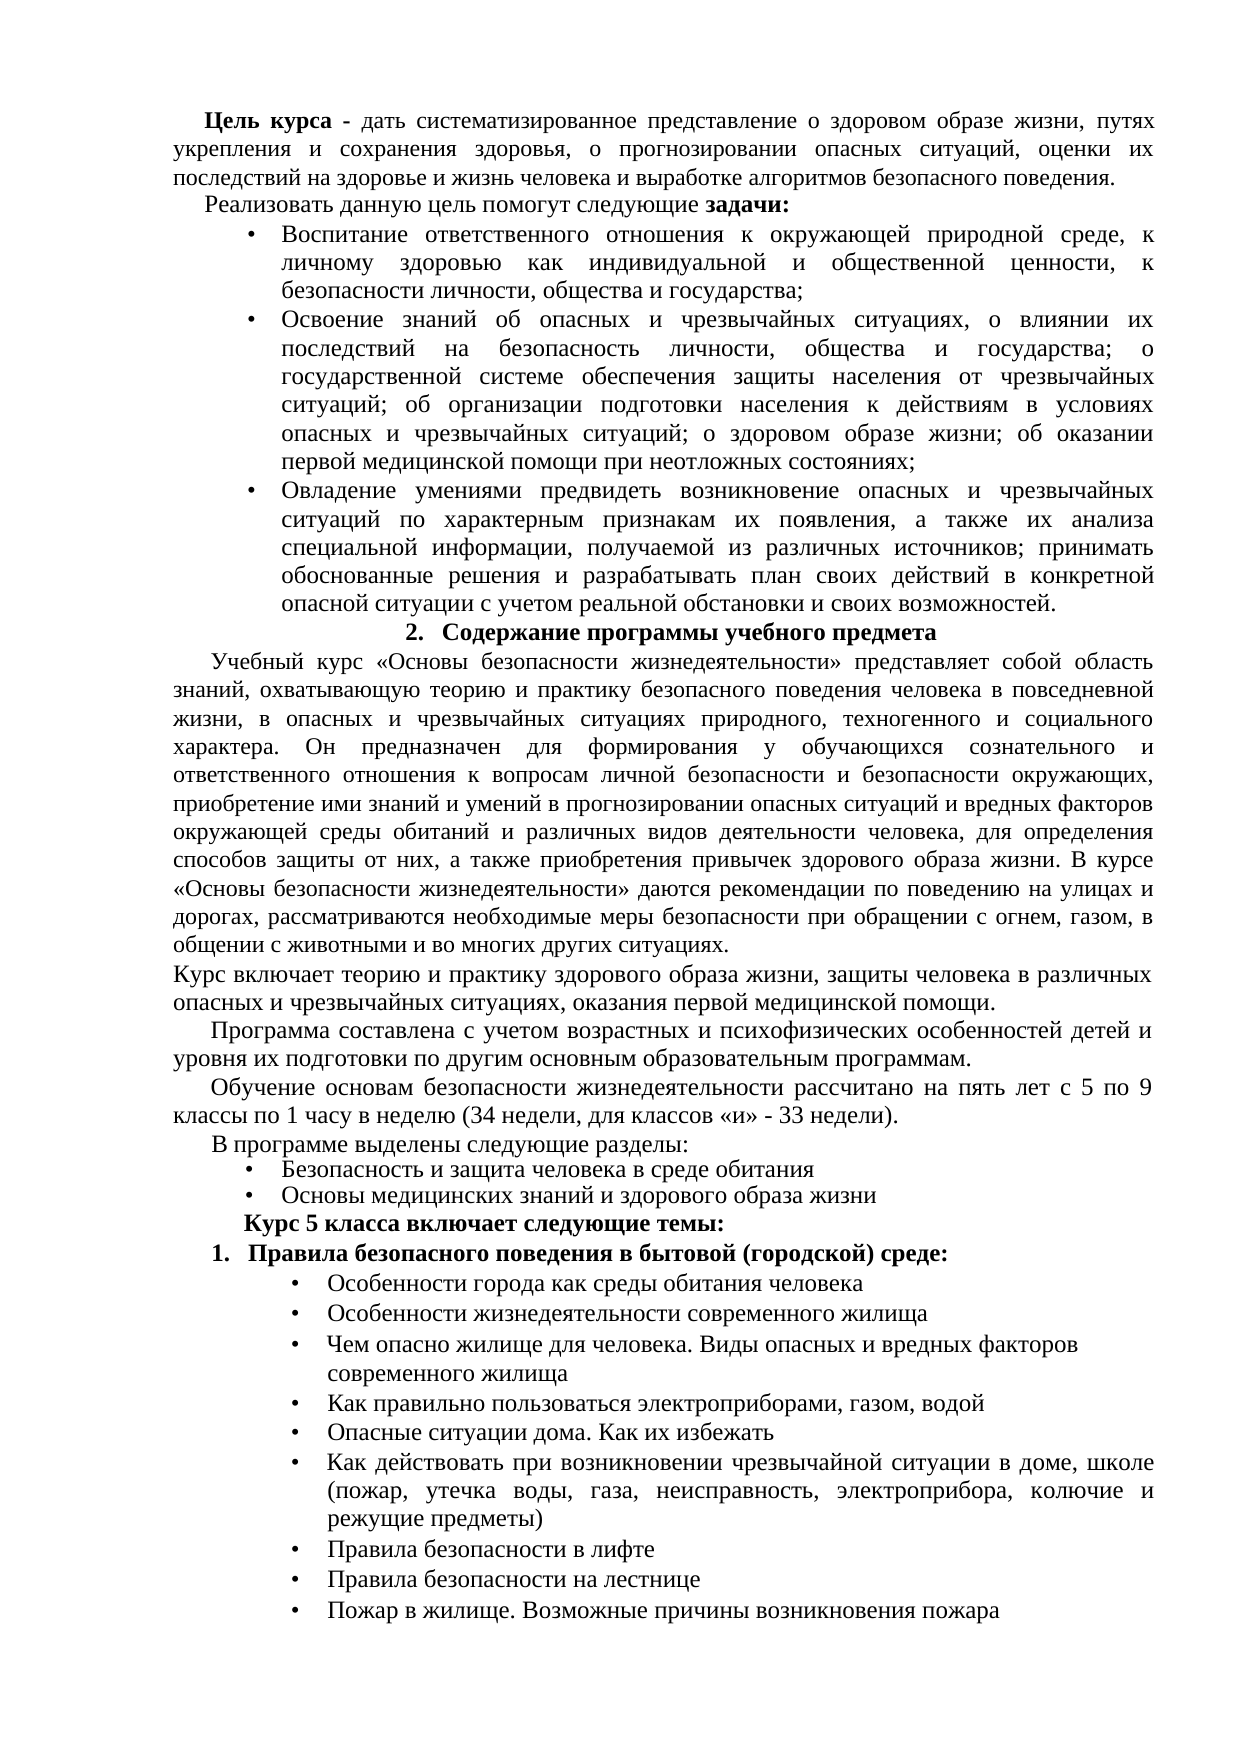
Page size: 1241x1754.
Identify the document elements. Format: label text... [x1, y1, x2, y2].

list Правила безопасного поведения в бытовой (городской) среде: [211, 1238, 1155, 1267]
list Овладение умениями предвидеть возникновение опасных и чрезвычайных ситуаций по характерным признакам их появления, а также их анализа специальной информации, получаемой из различных источников; принимать обоснованные решения и разрабатывать план своих действий в конкретной опасной ситуации с учетом реальной обстановки и своих возможностей. [247, 476, 1155, 617]
text Обучение основам безопасности жизнедеятельности рассчитано на пять лет с 5 по 9 классы по 1 часу в неделю (34 недели, для классов «и» - 33 недели). [173, 1072, 1153, 1129]
list Безопасность и защита человека в среде обитания [244, 1158, 1155, 1182]
text Цель курса - дать систематизированное представление о здоровом образе жизни, путях укрепления и сохранения здоровья, о прогнозировании опасных ситуаций, оценки их последствий на здоровье и жизнь человека и выработке алгоритмов безопасного поведения. [173, 106, 1155, 190]
text Учебный курс «Основы безопасности жизнедеятельности» представляет собой область знаний, охватывающую теорию и практику безопасного поведения человека в повседневной жизни, в опасных и чрезвычайных ситуациях природного, техногенного и социального характера. Он предназначен для формирования у обучающихся сознательного и ответственного отношения к вопросам личной безопасности и безопасности окружающих, приобретение ими знаний и умений в прогнозировании опасных ситуаций и вредных факторов окружающей среды обитаний и различных видов деятельности человека, для определения способов защиты от них, а также приобретения привычек здорового образа жизни. В курсе «Основы безопасности жизнедеятельности» даются рекомендации по поведению на улицах и дорогах, рассматриваются необходимые меры безопасности при обращении с огнем, газом, в общении с животными и во многих других ситуациях. [173, 647, 1155, 958]
list Особенности жизнедеятельности современного жилища [291, 1298, 1155, 1327]
text Реализовать данную цель помогут следующие задачи: [204, 191, 1155, 218]
text Курс включает теорию и практику здорового образа жизни, защиты человека в различных опасных и чрезвычайных ситуациях, оказания первой медицинской помощи. [173, 960, 1153, 1016]
list Особенности города как среды обитания человека [291, 1268, 1155, 1297]
list Пожар в жилище. Возможные причины возникновения пожара [291, 1595, 1155, 1623]
list программе выделены следующие разделы: [211, 1129, 1155, 1158]
list Чем опасно жилище для человека. Виды опасных и вредных факторов современного жилища [291, 1330, 1155, 1387]
list Опасные ситуации дома. Как их избежать [291, 1417, 1155, 1446]
list Как правильно пользоваться электроприборами, газом, водой [291, 1388, 1155, 1417]
list Правила безопасности в лифте [291, 1534, 1155, 1563]
list Содержание программы учебного предмета [405, 617, 1155, 646]
list Освоение знаний об опасных и чрезвычайных ситуациях, о влиянии их последствий на безопасность личности, общества и государства; о государственной системе обеспечения защиты населения от чрезвычайных ситуаций; об организации подготовки населения к действиям в условиях опасных и чрезвычайных ситуаций; о здоровом образе жизни; об оказании первой медицинской помощи при неотложных состояниях; [247, 305, 1155, 474]
list Как действовать при возникновении чрезвычайной ситуации в доме, школе (пожар, утечка воды, газа, неисправность, электроприбора, колючие и режущие предметы) [291, 1447, 1155, 1532]
list Основы медицинских знаний и здорового образа жизни [244, 1182, 1155, 1208]
list Воспитание ответственного отношения к окружающей природной среде, к личному здоровью как индивидуальной и общественной ценности, к безопасности личности, общества и государства; [247, 219, 1155, 304]
text Программа составлена с учетом возрастных и психофизических особенностей детей и уровня их подготовки по другим основным образовательным программам. [173, 1016, 1153, 1071]
list Правила безопасности на лестнице [291, 1564, 1155, 1593]
text Курс 5 класса включает следующие темы: [244, 1208, 1155, 1237]
